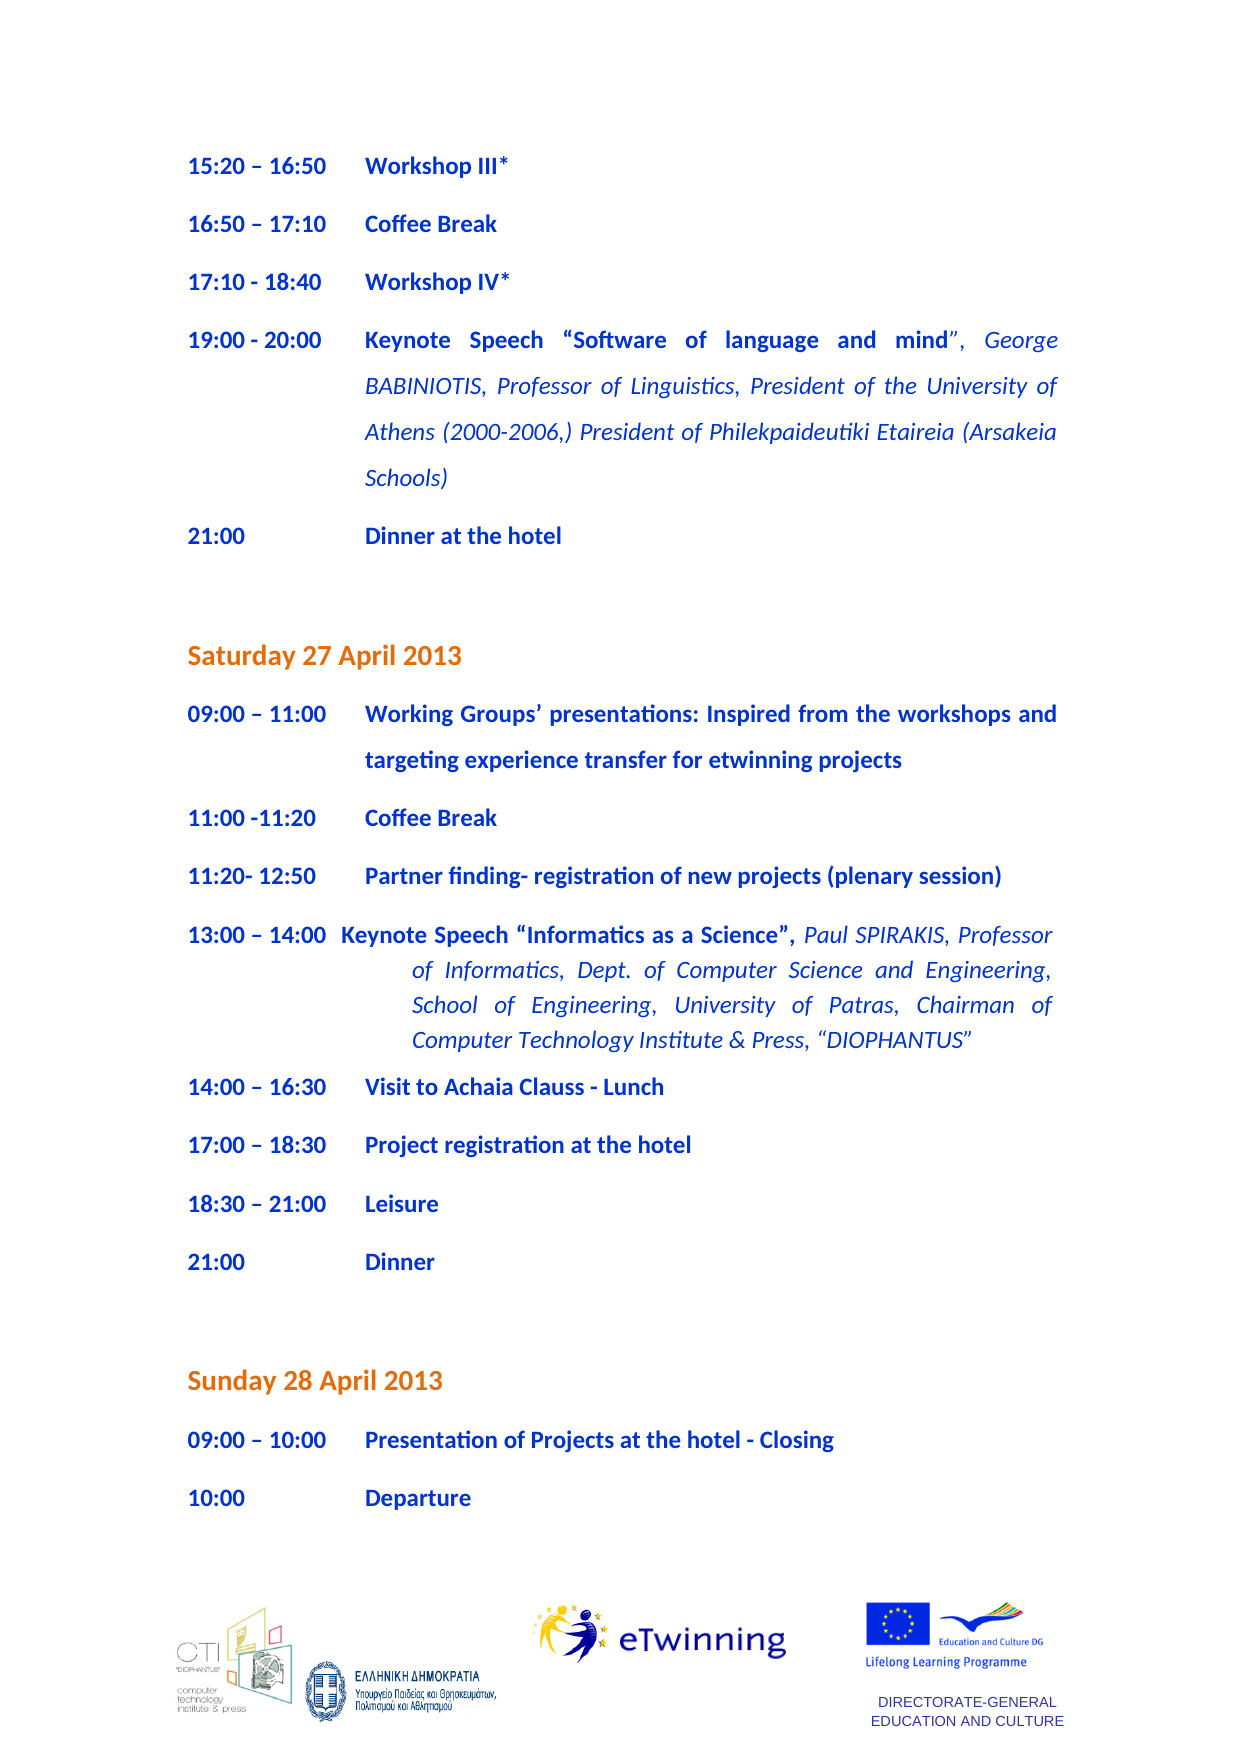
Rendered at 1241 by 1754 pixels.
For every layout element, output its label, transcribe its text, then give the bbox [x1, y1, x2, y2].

text 21:00 Dinner [187, 1246, 1058, 1276]
picture [162, 1599, 500, 1723]
picture [863, 1599, 1044, 1673]
text 10:00 Departure [187, 1482, 1058, 1513]
text 09:00 – 11:00 Working Groups’ presentations: Inspired from the workshops and targeting experience transfer for etwinning projects [187, 698, 1058, 774]
text Saturday 27 April 2013 [187, 637, 1053, 672]
text 16:50 – 17:10 Coffee Break [187, 208, 1058, 239]
text 18:30 – 21:00 Leisure [187, 1188, 1058, 1218]
text 14:00 – 16:30 Visit to Achaia Clauss - Lunch [187, 1071, 1058, 1102]
text 19:00 - 20:00 Keynote Speech “Software of language and mind”, George BABINIOTIS, Professor of Linguistics, President of the University of Athens (2000-2006,) President of Philekpaideutiki Etaireia (Arsakeia Schools) [187, 325, 1058, 492]
text 09:00 – 10:00 Presentation of Projects at the hotel - Closing [187, 1424, 1058, 1455]
text 17:10 - 18:40 Workshop IV* [187, 266, 1058, 297]
text 15:20 – 16:50 Workshop III* [187, 150, 1058, 181]
text 11:20- 12:50 Partner finding- registration of new projects (plenary session) [187, 861, 1058, 891]
picture [526, 1598, 612, 1664]
text 11:00 -11:20 Coffee Break [187, 802, 1058, 833]
text Sunday 28 April 2013 [187, 1362, 1053, 1398]
text 13:00 – 14:00 Keynote Speech “Informatics as a Science”, Paul SPIRAKIS, Professor of Informatics, Dept. of Computer Science and Engineering, School of Engineering, University of Patras, Chairman of Computer Technology Institute & Press, “DIOPHANTUS” [187, 919, 1053, 1054]
text 17:00 – 18:30 Project registration at the hotel [187, 1129, 1058, 1160]
text 21:00 Dinner at the hotel [187, 520, 1058, 551]
picture [617, 1620, 789, 1663]
